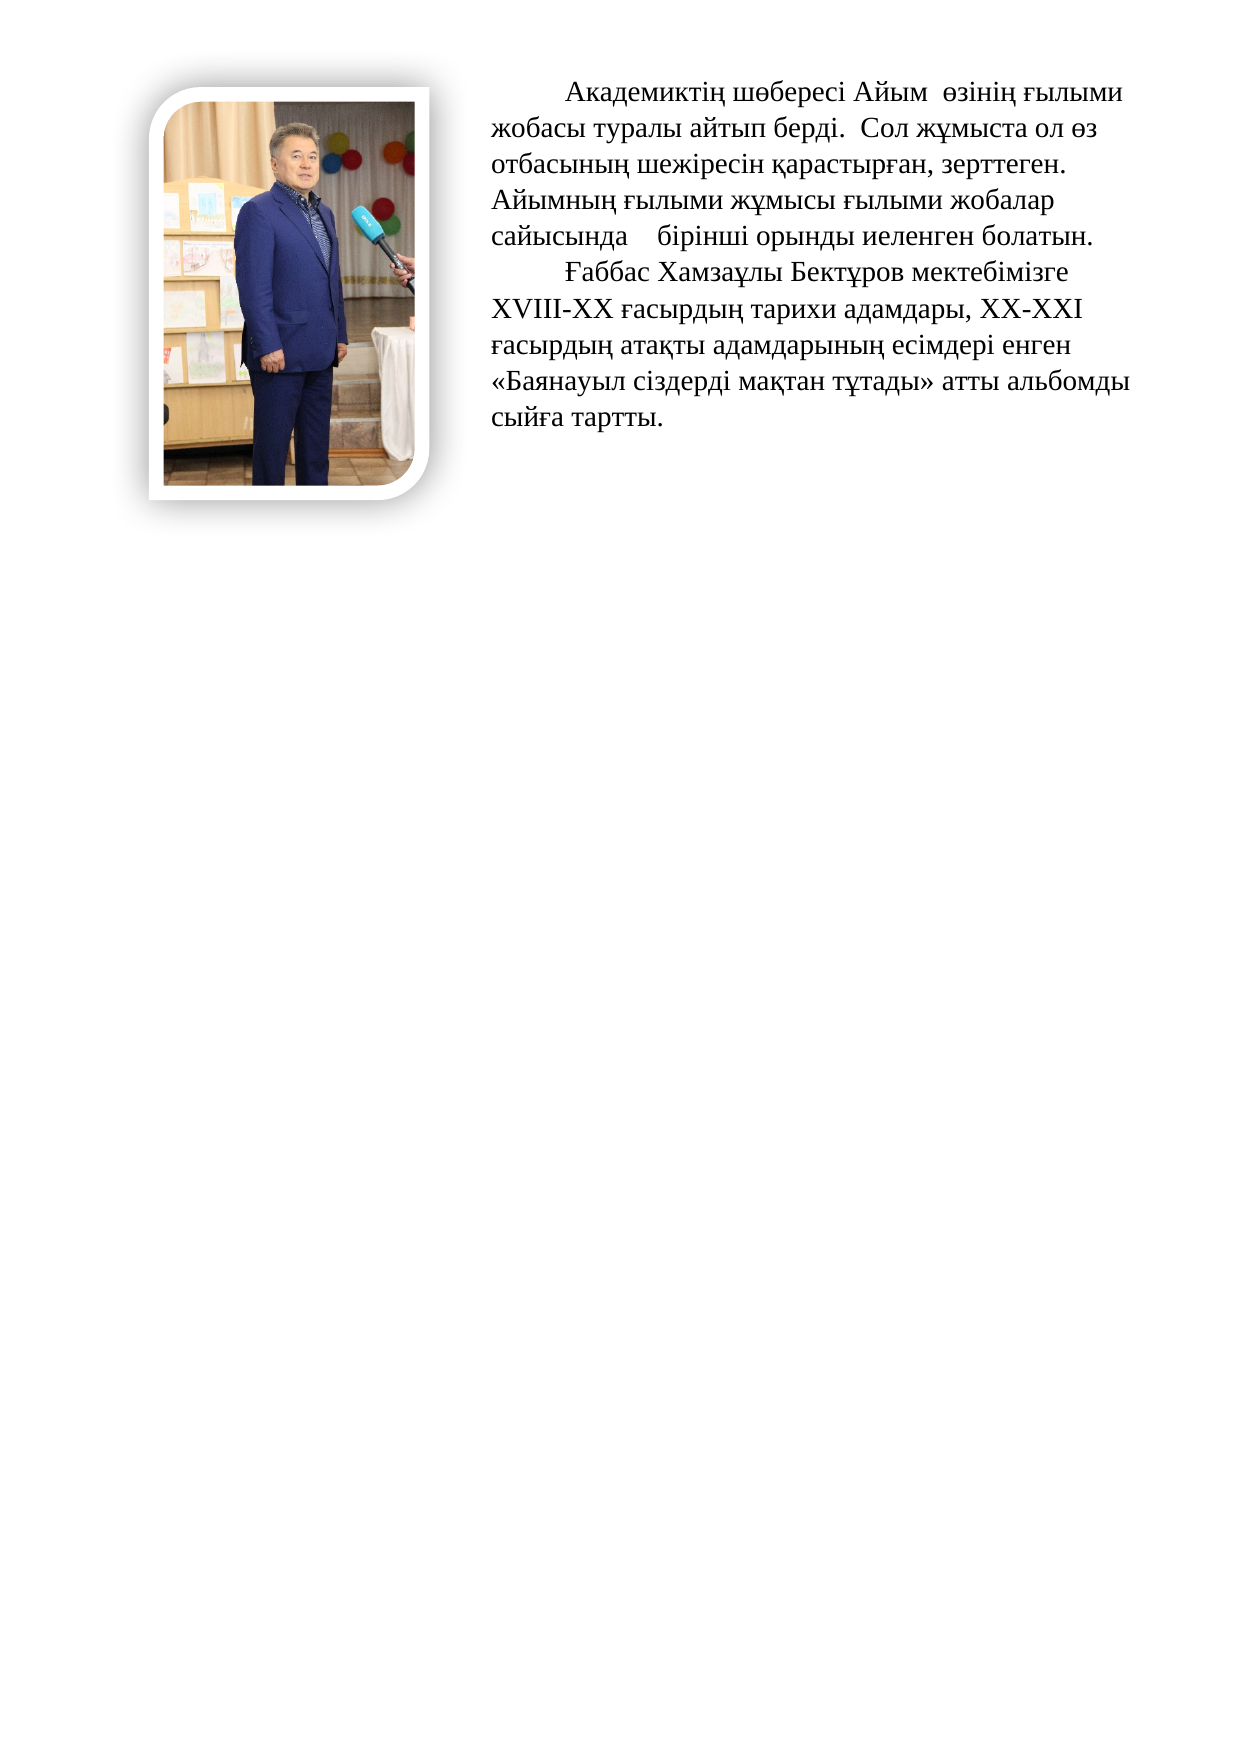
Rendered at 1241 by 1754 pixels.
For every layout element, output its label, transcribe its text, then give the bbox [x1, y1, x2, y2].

text Ғаббас Хамзаұлы Бектұров мектебімізге XVIII-XX ғасырдың тарихи адамдары, XX-XXI ғасырдың атақты адамдарының есімдері енген «Баянауыл сіздерді мақтан тұтады» атты альбомды сыйға тартты. [177, 254, 1152, 433]
picture [164, 112, 414, 485]
text Академиктің шөбересі Айым өзінің ғылыми жобасы туралы айтып берді. Сол жұмыста ол өз отбасының шежіресін қарастырған, зерттеген. Айымның ғылыми жұмысы ғылыми жобалар сайысында бірінші орынды иеленген болатын. [177, 74, 1152, 252]
